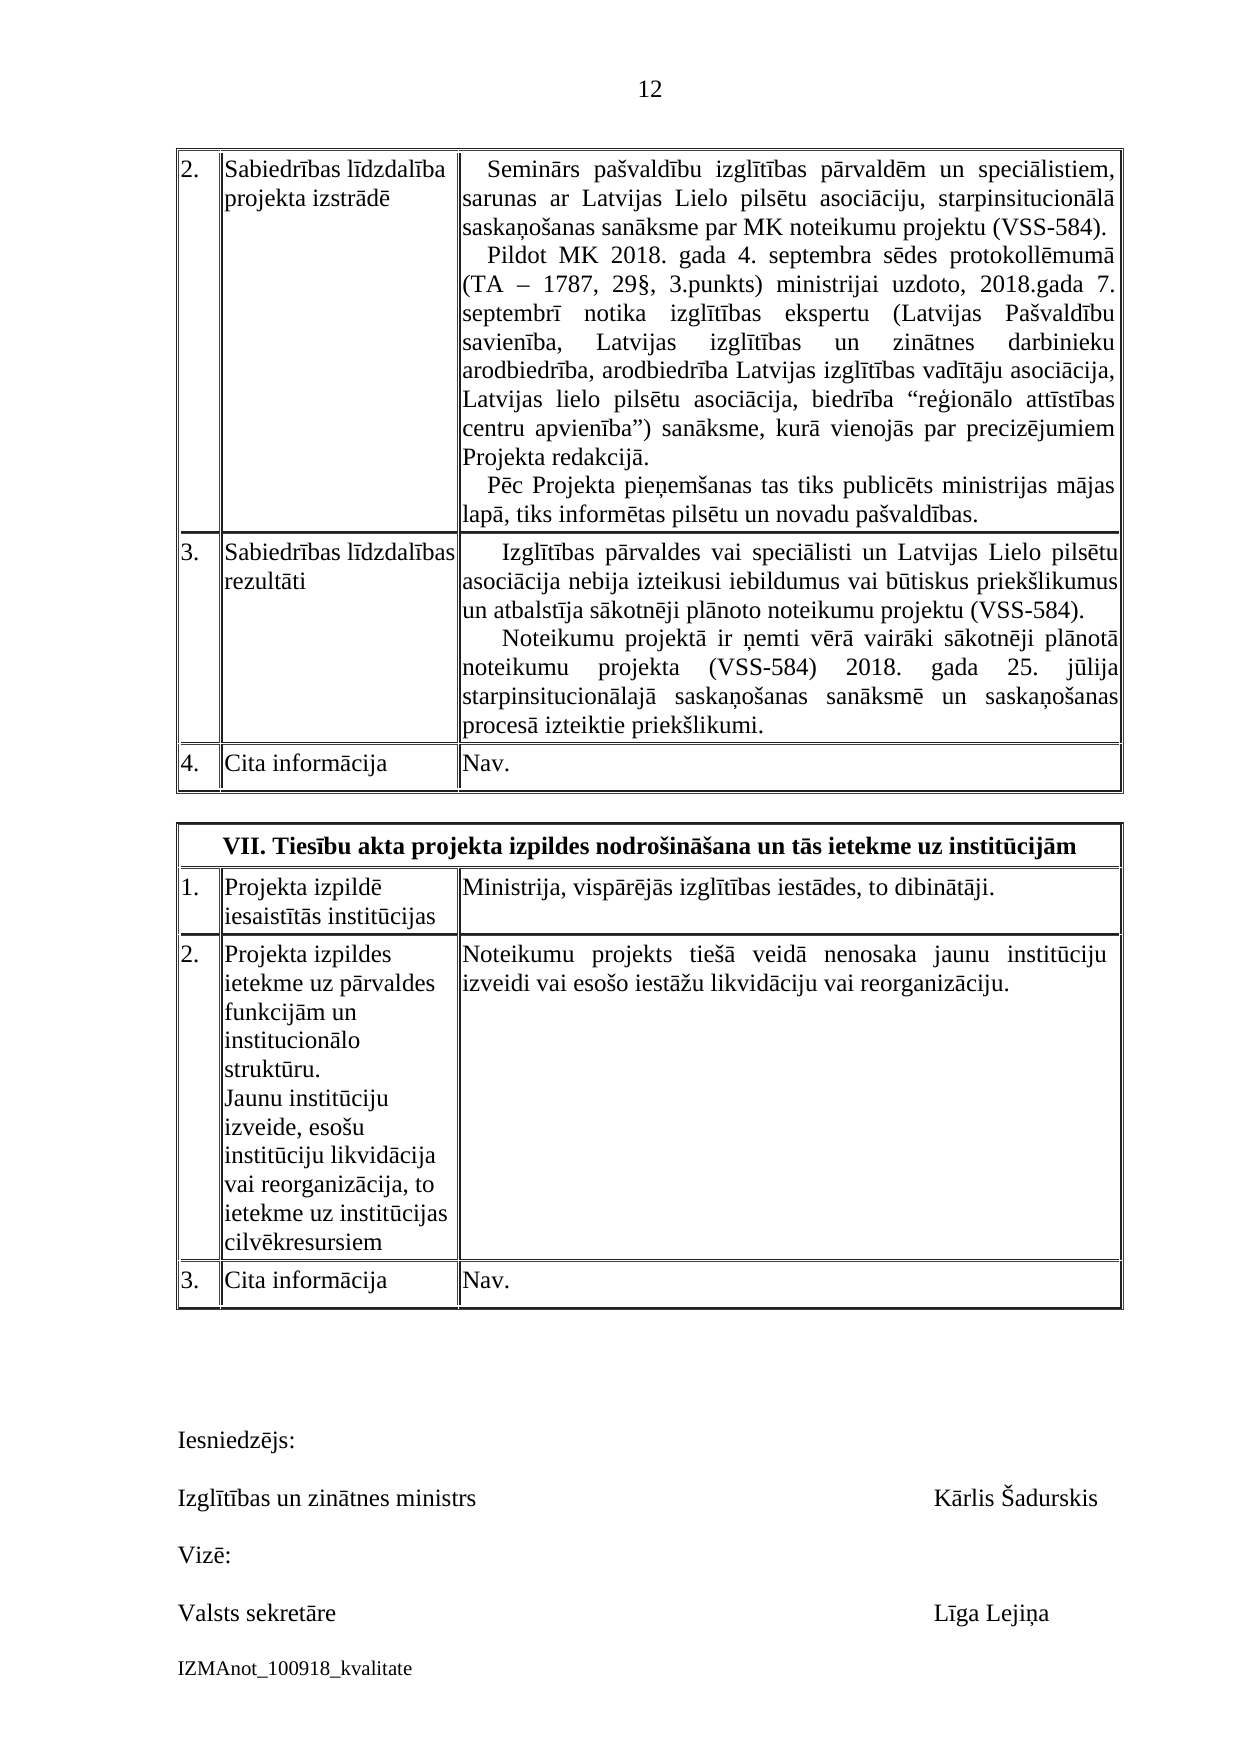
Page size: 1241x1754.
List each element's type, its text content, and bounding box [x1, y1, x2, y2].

table_cell Nav. [459, 742, 1122, 790]
table_cell Izglītības pārvaldes vai speciālisti un Latvijas Lielo pilsētu asociācija nebija izteikusi iebildumus vai būtiskus priekšlikumus un atbalstīja sākotnēji plānoto noteikumu projektu (VSS-584). Noteikumu projektā ir ņemti vērā vairāki sākotnēji plānotā noteikumu projekta (VSS-584) 2018. gada 25. jūlija starpinsitucionālajā saskaņošanas sanāksmē un saskaņošanas procesā izteiktie priekšlikumi. [461, 531, 1120, 742]
table_cell Ministrija, vispārējās izglītības iestādes, to dibinātāji. [459, 866, 1122, 933]
table_header VII. Tiesību akta projekta izpildes nodrošināšana un tās ietekme uz institūcijām [179, 825, 1120, 866]
table_cell 2. [177, 149, 221, 531]
text Izglītības un zinātnes ministrs Kārlis Šadurskis [177, 1483, 1122, 1511]
text Vizē: [177, 1540, 1122, 1569]
table_cell 4. [177, 742, 221, 790]
table_cell Sabiedrības līdzdalības rezultāti [223, 534, 457, 742]
table_cell Cita informācija [221, 1259, 459, 1307]
text Iesniedzējs: [177, 1425, 1122, 1454]
table_cell 3. [179, 1259, 221, 1307]
table_cell 3. [179, 531, 219, 742]
table_cell Nav. [459, 1259, 1121, 1307]
table_cell Noteikumu projekts tiešā veidā nenosaka jaunu institūciju izveidi vai esošo iestāžu likvidāciju vai reorganizāciju. [461, 933, 1122, 1258]
table_cell Cita informācija [221, 742, 459, 790]
text Valsts sekretāre Līga Lejiņa [177, 1598, 1122, 1626]
table_cell 2. [177, 933, 219, 1258]
table_cell Sabiedrības līdzdalība projekta izstrādē [221, 149, 459, 531]
table_cell Projekta izpildes ietekme uz pārvaldes funkcijām un institucionālo struktūru. Jaunu institūciju izveide, esošu institūciju likvidācija vai reorganizācija, to ietekme uz institūcijas cilvēkresursiem [223, 936, 457, 1258]
table_cell Projekta izpildē iesaistītās institūcijas [223, 869, 457, 933]
table_cell Seminārs pašvaldību izglītības pārvaldēm un speciālistiem, sarunas ar Latvijas Lielo pilsētu asociāciju, starpinsitucionālā saskaņošanas sanāksme par MK noteikumu projektu (VSS-584). Pildot MK 2018. gada 4. septembra sēdes protokollēmumā (TA – 1787, 29§, 3.punkts) ministrijai uzdoto, 2018.gada 7. septembrī notika izglītības ekspertu (Latvijas Pašvaldību savienība, Latvijas izglītības un zinātnes darbinieku arodbiedrība, arodbiedrība Latvijas izglītības vadītāju asociācija, Latvijas lielo pilsētu asociācija, biedrība “reģionālo attīstības centru apvienība”) sanāksme, kurā vienojās par precizējumiem Projekta redakcijā. Pēc Projekta pieņemšanas tas tiks publicēts ministrijas mājas lapā, tiks informētas pilsētu un novadu pašvaldības. [459, 151, 1120, 531]
table_cell 1. [177, 866, 221, 933]
